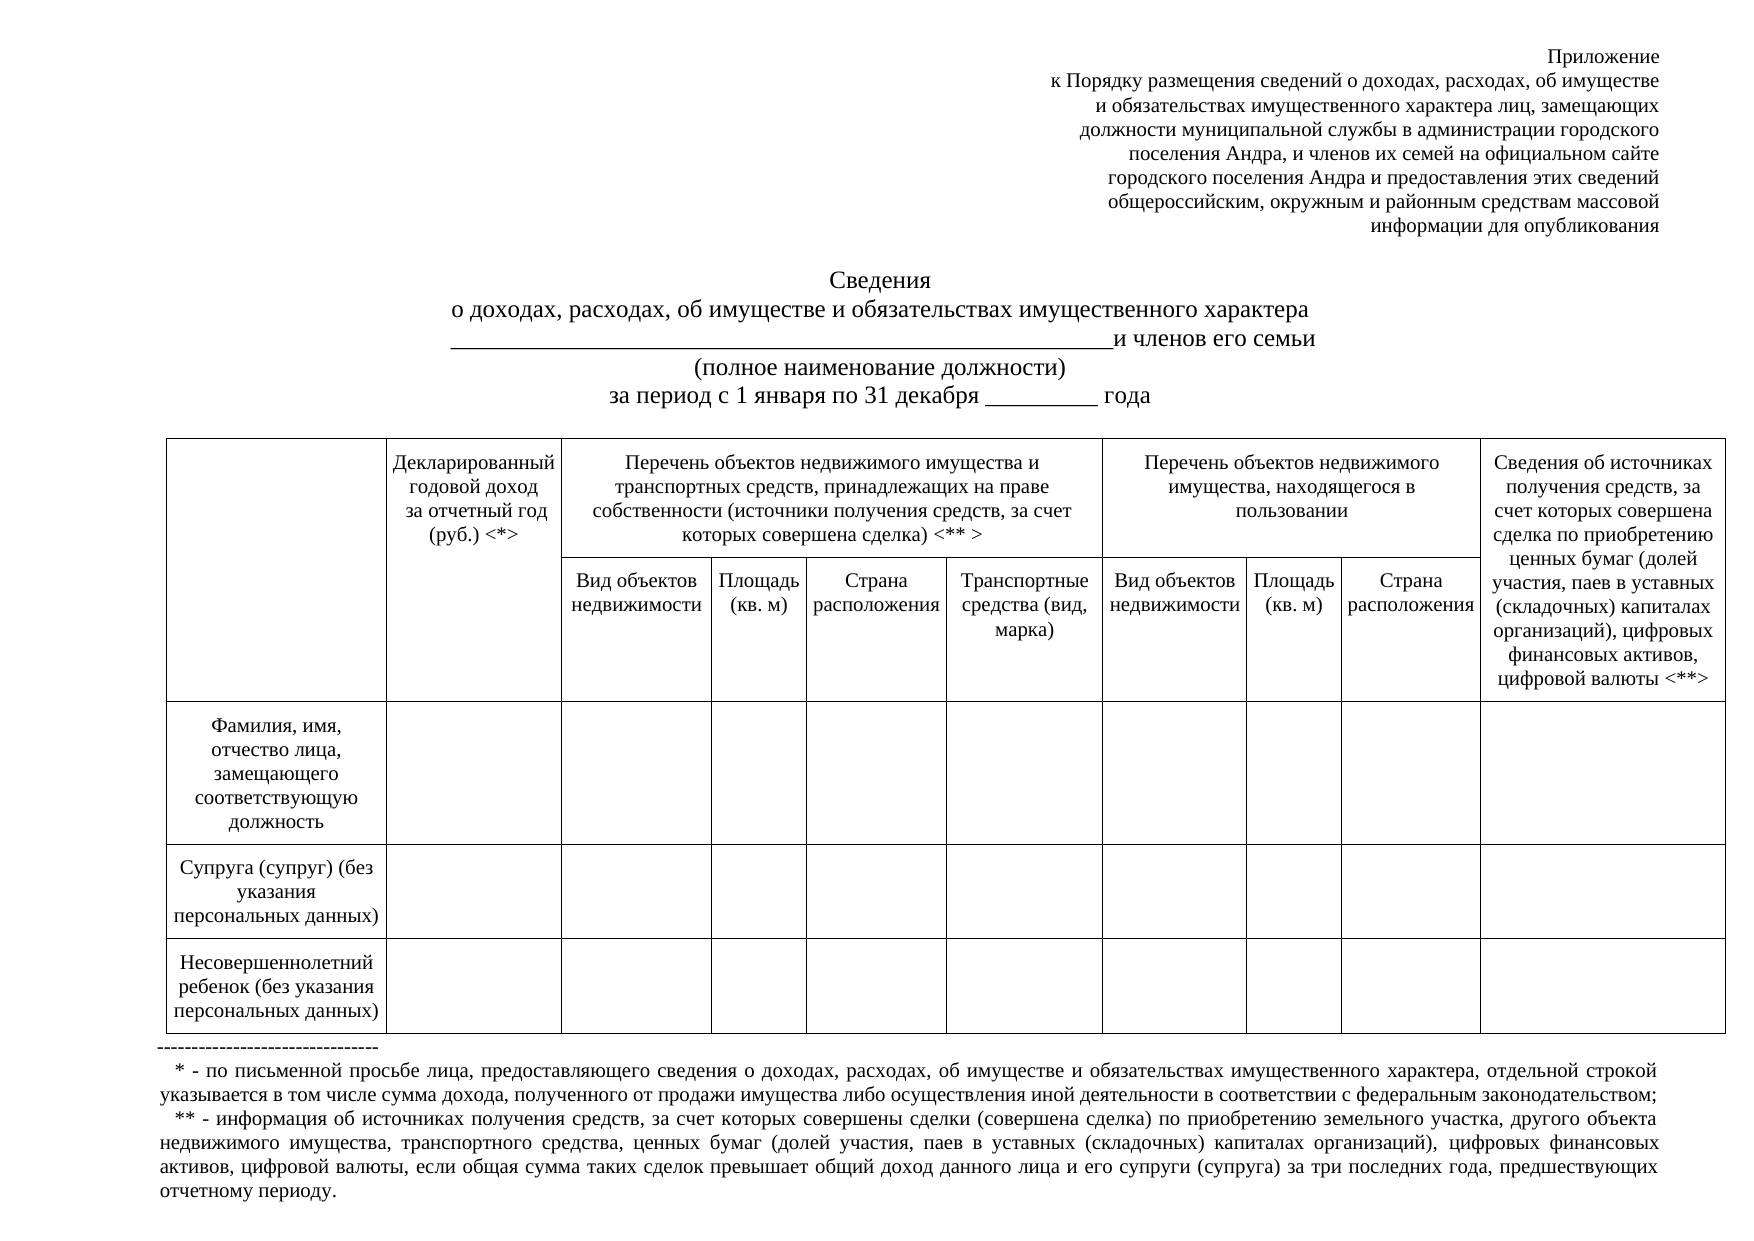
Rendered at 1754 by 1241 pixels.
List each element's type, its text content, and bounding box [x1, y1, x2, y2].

table_header Сведения об источниках получения средств, за счет которых совершена сделка по приобретению ценных бумаг (долей участия, паев в уставных (складочных) капиталах организаций), цифровых финансовых активов, цифровой валюты <**> [1481, 439, 1725, 701]
table_cell [947, 845, 1102, 938]
table_header Декларированный годовой доход за отчетный год (руб.) <*> [387, 439, 561, 701]
table_cell [1247, 845, 1341, 938]
text ** - информация об источниках получения средств, за счет которых совершены сделки (совершена сделка) по приобретению земельного участка, другого объекта недвижимого имущества, транспортного средства, ценных бумаг (долей участия, паев в уставных (складочных) капиталах организаций), цифровых финансовых активов, цифровой валюты, если общая сумма таких сделок превышает общий доход данного лица и его супруги (супруга) за три последних года, предшествующих отчетному периоду. [159, 1106, 1659, 1202]
text -------------------------------- [100, 1034, 1659, 1058]
text информации для опубликования [100, 213, 1659, 237]
table_cell Супруга (супруг) (без указания персональных данных) [167, 845, 386, 938]
table_cell [1247, 702, 1341, 844]
text за период с 1 января по 31 декабря _________ года [100, 381, 1659, 409]
table_cell [947, 939, 1102, 1033]
table_cell [387, 702, 561, 844]
text Сведения [100, 266, 1659, 294]
table_cell [562, 845, 711, 938]
table_cell Страна расположения [1342, 558, 1480, 701]
text должности муниципальной службы в администрации городского [100, 117, 1659, 141]
table_cell [1481, 845, 1725, 938]
table_cell Несовершеннолетний ребенок (без указания персональных данных) [167, 939, 386, 1033]
table_cell [712, 845, 806, 938]
table_cell [807, 939, 946, 1033]
table_cell [1481, 939, 1725, 1033]
table_cell [387, 845, 561, 938]
table_cell [712, 939, 806, 1033]
table_cell Площадь (кв. м) [1247, 558, 1341, 701]
table_cell [712, 702, 806, 844]
table_cell [807, 845, 946, 938]
table_cell Фамилия, имя, отчество лица, замещающего соответствующую должность [167, 702, 386, 844]
table_cell [1103, 845, 1246, 938]
table_cell Вид объектов недвижимости [562, 558, 711, 701]
table_header Перечень объектов недвижимого имущества, находящегося в пользовании [1103, 439, 1480, 557]
table_cell Вид объектов недвижимости [1103, 558, 1246, 701]
table_cell [562, 939, 711, 1033]
table_cell Страна расположения [807, 558, 946, 701]
table_cell Транспортные средства (вид, марка) [947, 558, 1102, 701]
table_cell [1342, 845, 1480, 938]
text поселения Андра, и членов их семей на официальном сайте [100, 141, 1659, 165]
text к Порядку размещения сведений о доходах, расходах, об имуществе [100, 68, 1659, 92]
table_cell [387, 939, 561, 1033]
table_cell [1342, 702, 1480, 844]
table_header Перечень объектов недвижимого имущества и транспортных средств, принадлежащих на праве собственности (источники получения средств, за счет которых совершена сделка) <** > [562, 439, 1102, 557]
table_cell [1481, 702, 1725, 844]
text общероссийским, окружным и районным средствам массовой [100, 189, 1659, 213]
text * - по письменной просьбе лица, предоставляющего сведения о доходах, расходах, об имуществе и обязательствах имущественного характера, отдельной строкой указывается в том числе сумма дохода, полученного от продажи имущества либо осуществления иной деятельности в соответствии с федеральным законодательством; [159, 1058, 1659, 1106]
table_cell [947, 702, 1102, 844]
table_cell [562, 702, 711, 844]
table_cell Площадь (кв. м) [712, 558, 806, 701]
table_cell [1103, 702, 1246, 844]
table_cell [1103, 939, 1246, 1033]
text о доходах, расходах, об имуществе и обязательствах имущественного характера [100, 294, 1659, 323]
text Приложение [100, 44, 1659, 68]
table_cell [807, 702, 946, 844]
text _____________________________________________________и членов его семьи [100, 323, 1659, 352]
text и обязательствах имущественного характера лиц, замещающих [100, 92, 1659, 117]
text (полное наименование должности) [100, 352, 1659, 381]
table_header [167, 439, 386, 701]
text городского поселения Андра и предоставления этих сведений [100, 165, 1659, 189]
table_cell [1342, 939, 1480, 1033]
table_cell [1247, 939, 1341, 1033]
